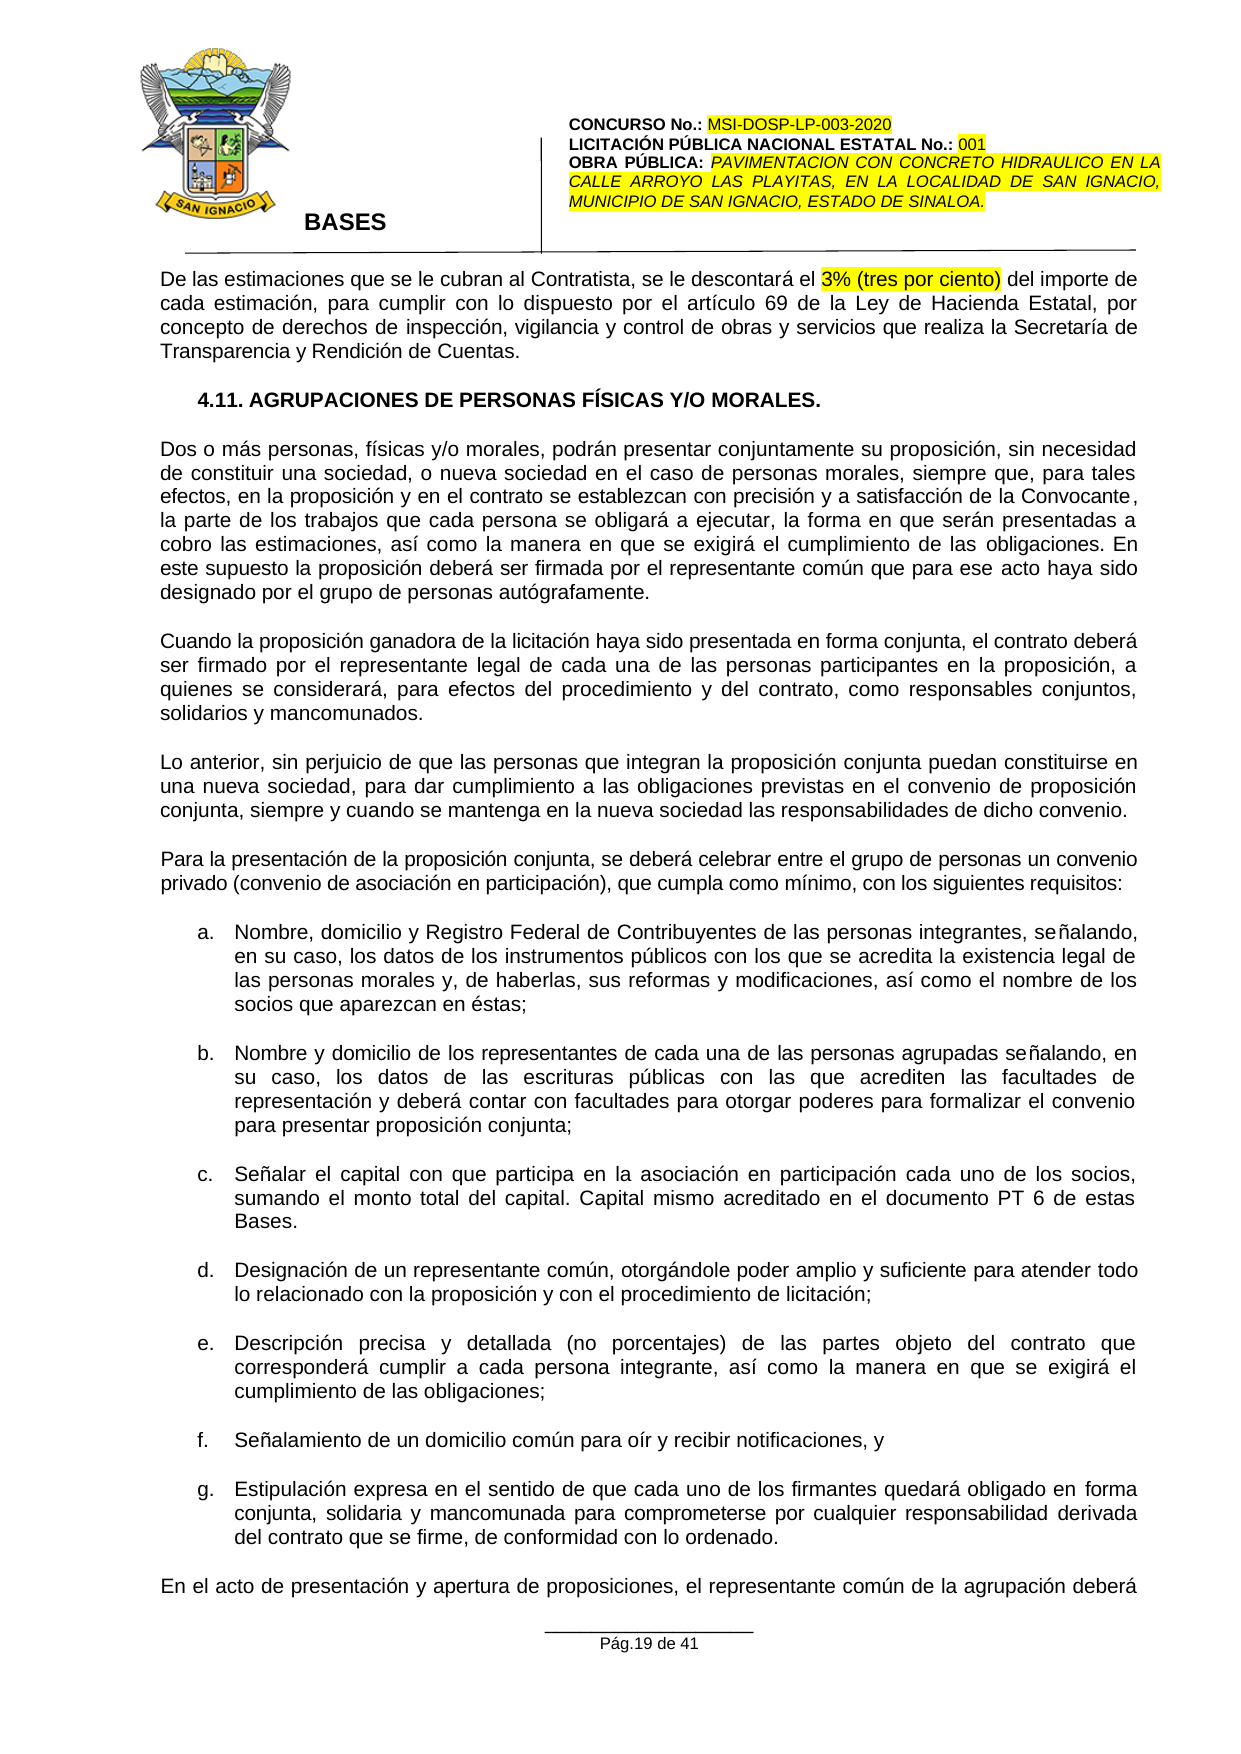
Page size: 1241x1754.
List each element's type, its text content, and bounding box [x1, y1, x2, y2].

text Cuando la proposición ganadora de la licitación haya sido presentada en forma conjunta, el contrato deberá ser firmado por el representante legal de cada una de las personas participantes en la proposición, a quienes se considerará, para efectos del procedimiento y del contrato, como responsables conjuntos, solidarios y mancomunados. [160, 629, 1138, 725]
picture [135, 35, 294, 226]
list Nombre, domicilio y Registro Federal de Contribuyentes de las personas integrantes, señalando, en su caso, los datos de los instrumentos públicos con los que se acredita la existencia legal de las personas morales y, de haberlas, sus reformas y modificaciones, así como el nombre de los socios que aparezcan en éstas; [197, 920, 1138, 1016]
list Señalar el capital con que participa en la asociación en participación cada uno de los socios, sumando el monto total del capital. Capital mismo acreditado en el documento PT 6 de estas Bases. [197, 1161, 1137, 1233]
text Lo anterior, sin perjuicio de que las personas que integran la proposición conjunta puedan constituirse en una nueva sociedad, para dar cumplimiento a las obligaciones previstas en el convenio de proposición conjunta, siempre y cuando se mantenga en la nueva sociedad las responsabilidades de dicho convenio. [160, 750, 1138, 822]
list Nombre y domicilio de los representantes de cada una de las personas agrupadas señalando, en su caso, los datos de las escrituras públicas con las que acrediten las facultades de representación y deberá contar con facultades para otorgar poderes para formalizar el convenio para presentar proposición conjunta; [197, 1041, 1137, 1136]
list Estipulación expresa en el sentido de que cada uno de los firmantes quedará obligado en forma conjunta, solidaria y mancomunada para comprometerse por cualquier responsabilidad derivada del contrato que se firme, de conformidad con lo ordenado. [197, 1477, 1137, 1549]
list AGRUPACIONES DE PERSONAS FÍSICAS Y/O MORALES. [197, 387, 1134, 411]
list Señalamiento de un domicilio común para oír y recibir notificaciones, y [197, 1428, 1138, 1452]
text De las estimaciones que se le cubran al Contratista, se le descontará el 3% (tres por ciento) del importe de cada estimación, para cumplir con lo dispuesto por el artículo 69 de la Ley de Hacienda Estatal, por concepto de derechos de inspección, vigilancia y control de obras y servicios que realiza la Secretaría de Transparencia y Rendición de Cuentas. [160, 267, 1138, 362]
text Para la presentación de la proposición conjunta, se deberá celebrar entre el grupo de personas un convenio privado (convenio de asociación en participación), que cumpla como mínimo, con los siguientes requisitos: [160, 847, 1138, 895]
text Dos o más personas, físicas y/o morales, podrán presentar conjuntamente su proposición, sin necesidad de constituir una sociedad, o nueva sociedad en el caso de personas morales, siempre que, para tales efectos, en la proposición y en el contrato se establezcan con precisión y a satisfacción de la Convocante, la parte de los trabajos que cada persona se obligará a ejecutar, la forma en que serán presentadas a cobro las estimaciones, así como la manera en que se exigirá el cumplimiento de las obligaciones. En este supuesto la proposición deberá ser firmada por el representante común que para ese acto haya sido designado por el grupo de personas autógrafamente. [160, 436, 1138, 604]
list Descripción precisa y detallada (no porcentajes) de las partes objeto del contrato que corresponderá cumplir a cada persona integrante, así como la manera en que se exigirá el cumplimiento de las obligaciones; [197, 1331, 1137, 1403]
list Designación de un representante común, otorgándole poder amplio y suficiente para atender todo lo relacionado con la proposición y con el procedimiento de licitación; [197, 1258, 1138, 1306]
